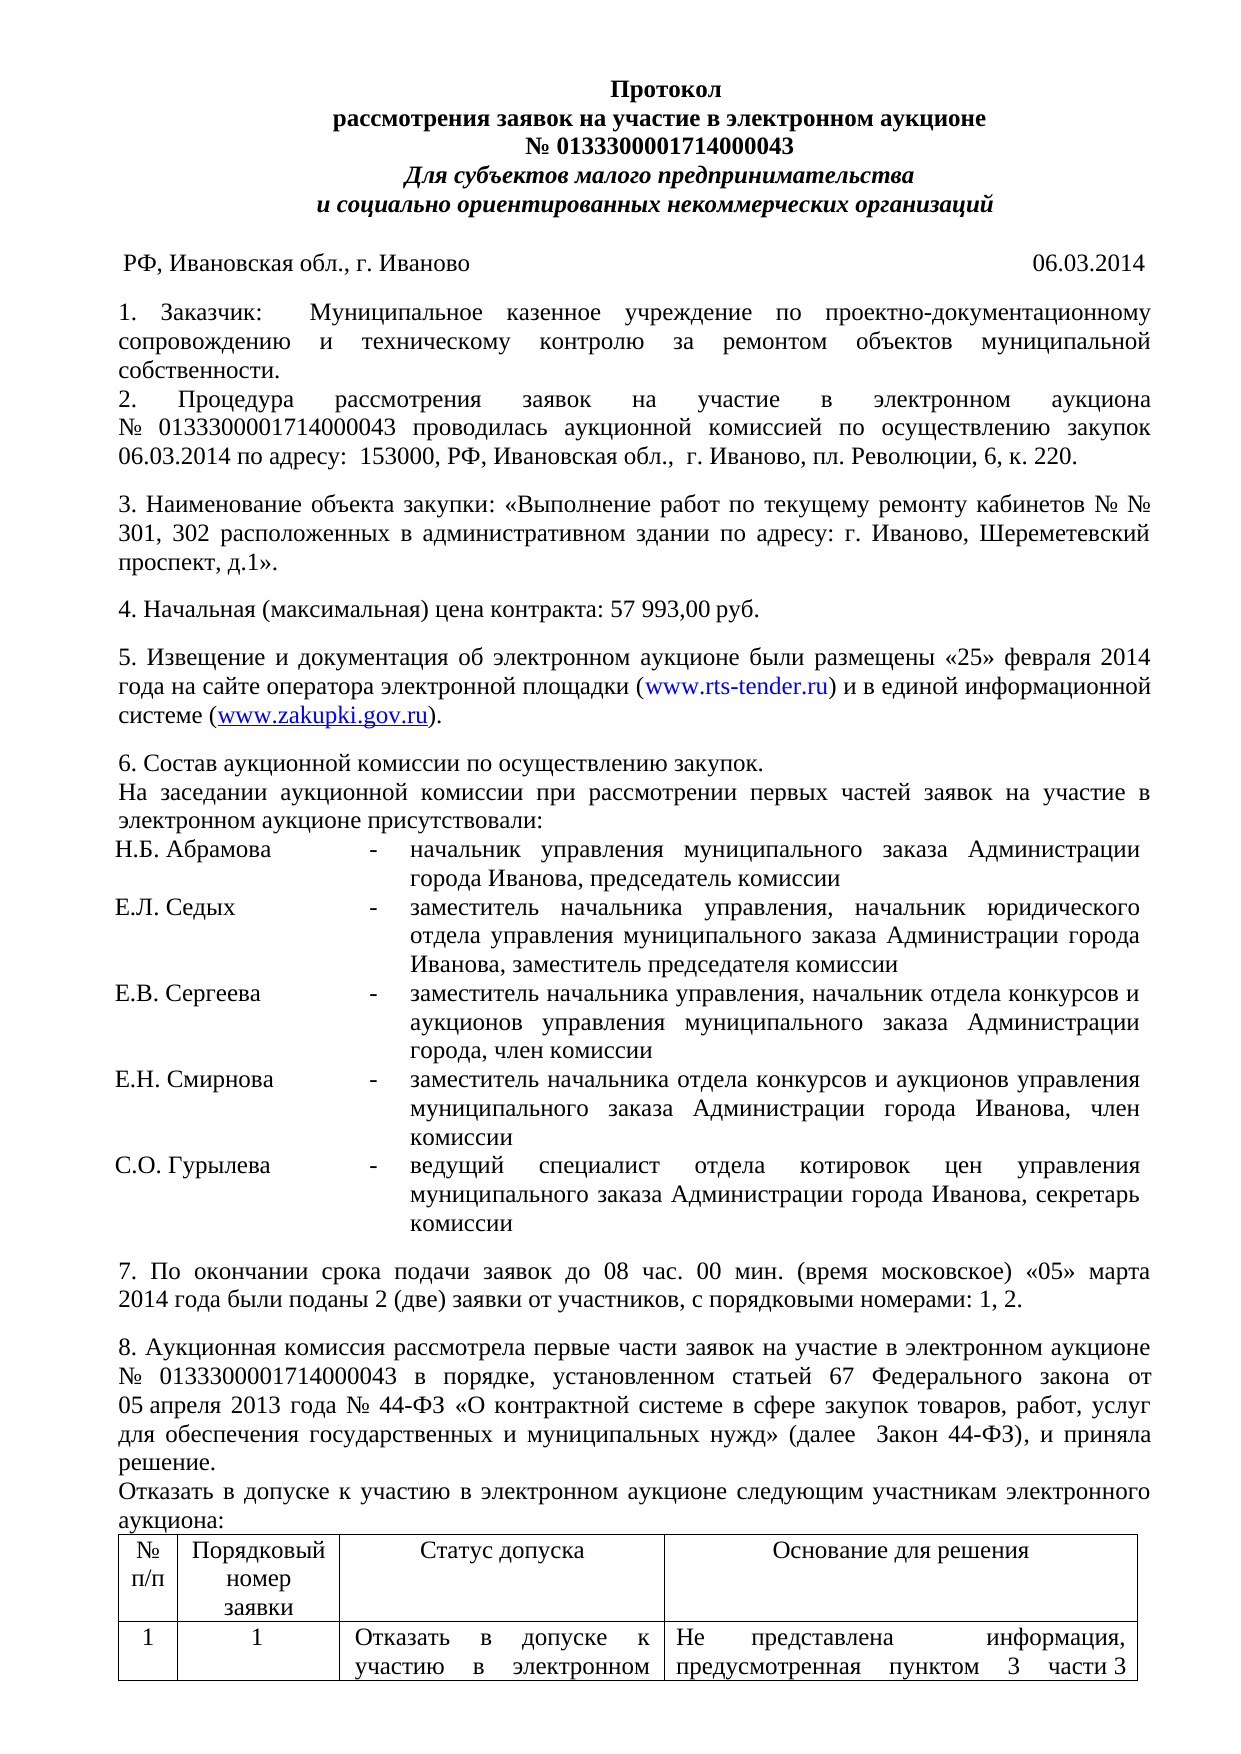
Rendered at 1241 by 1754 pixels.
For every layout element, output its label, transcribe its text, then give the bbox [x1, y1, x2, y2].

table_cell 1 [178, 1622, 339, 1679]
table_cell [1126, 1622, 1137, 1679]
table_cell Е.В. Сергеева [103, 978, 358, 1064]
text 6. Состав аукционной комиссии по осуществлению закупок. [118, 748, 1152, 777]
text рассмотрения заявок на участие в электронном аукционе [148, 103, 1171, 131]
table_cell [340, 1622, 664, 1679]
text 3. Наименование объекта закупки: «Выполнение работ по текущему ремонту кабинетов № № 301, 302 расположенных в административном здании по адресу: г. Иваново, Шереметевский проспект, д.1». [118, 489, 1152, 575]
table_cell - [358, 1064, 399, 1150]
table_cell заместитель начальника управления, начальник отдела конкурсов и аукционов управления муниципального заказа Администрации города, член комиссии [399, 978, 1152, 1064]
table_header Статус допуска [340, 1535, 664, 1621]
text 5. Извещение и документация об электронном аукционе были размещены «25» февраля 2014 года на сайте оператора электронной площадки (www.rts-tender.ru) и в единой информационной системе (www.zakupki.gov.ru). [118, 642, 1152, 729]
table_header начальник управления муниципального заказа Администрации города Иванова, председатель комиссии [399, 834, 1152, 892]
text Для субъектов малого предпринимательства [148, 160, 1172, 189]
table_header РФ, Ивановская обл., г. Иваново 06.03.2014 [121, 246, 1155, 278]
text Протокол [148, 74, 1171, 103]
table_cell заместитель начальника управления, начальник юридического отдела управления муниципального заказа Администрации города Иванова, заместитель председателя комиссии [399, 892, 1152, 978]
table_cell - [358, 892, 399, 978]
text На заседании аукционной комиссии при рассмотрении первых частей заявок на участие в электронном аукционе присутствовали: [118, 777, 1152, 834]
text Отказать в допуске к участию в электронном аукционе следующим участникам электронного аукциона: [118, 1476, 1152, 1534]
text 1. Заказчик: Муниципальное казенное учреждение по проектно-документационному сопровождению и техническому контролю за ремонтом объектов муниципальной собственности. [118, 297, 1152, 384]
table_cell Е.Н. Смирнова [103, 1064, 358, 1150]
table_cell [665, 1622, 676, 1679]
table_header Порядковый номер заявки [178, 1535, 339, 1621]
table_header № п/п [119, 1535, 177, 1621]
text 4. Начальная (максимальная) цена контракта: 57 993,00 руб. [118, 594, 1152, 623]
text и социально ориентированных некоммерческих организаций [148, 189, 1152, 218]
text № 0133300001714000043 [148, 131, 1171, 160]
table_header Основание для решения [665, 1535, 1137, 1621]
table_header Н.Б. Абрамова [103, 834, 358, 892]
table_cell - [358, 1150, 399, 1237]
table_cell 1 [119, 1622, 177, 1679]
text 7. По окончании срока подачи заявок до 08 час. 00 мин. (время московское) «05» марта 2014 года были поданы 2 (две) заявки от участников, с порядковыми номерами: 1, 2. [118, 1256, 1152, 1313]
table_cell Е.Л. Седых [103, 892, 358, 978]
table_header - [358, 834, 399, 892]
table_cell заместитель начальника отдела конкурсов и аукционов управления муниципального заказа Администрации города Иванова, член комиссии [399, 1064, 1152, 1150]
table_cell - [358, 978, 399, 1064]
table_cell C.О. Гурылева [103, 1150, 358, 1237]
text 2. Процедура рассмотрения заявок на участие в электронном аукциона № 0133300001714000043 проводилась аукционной комиссией по осуществлению закупок 06.03.2014 по адресу: 153000, РФ, Ивановская обл., г. Иваново, пл. Революции, 6, к. 220. [118, 384, 1152, 470]
table_cell ведущий специалист отдела котировок цен управления муниципального заказа Администрации города Иванова, секретарь комиссии [399, 1150, 1152, 1237]
text 8. Аукционная комиссия рассмотрела первые части заявок на участие в электронном аукционе № 0133300001714000043 в порядке, установленном статьей 67 Федерального закона от 05 апреля 2013 года № 44-ФЗ «О контрактной системе в сфере закупок товаров, работ, услуг для обеспечения государственных и муниципальных нужд» (далее Закон 44-ФЗ), и приняла решение. [118, 1332, 1152, 1476]
